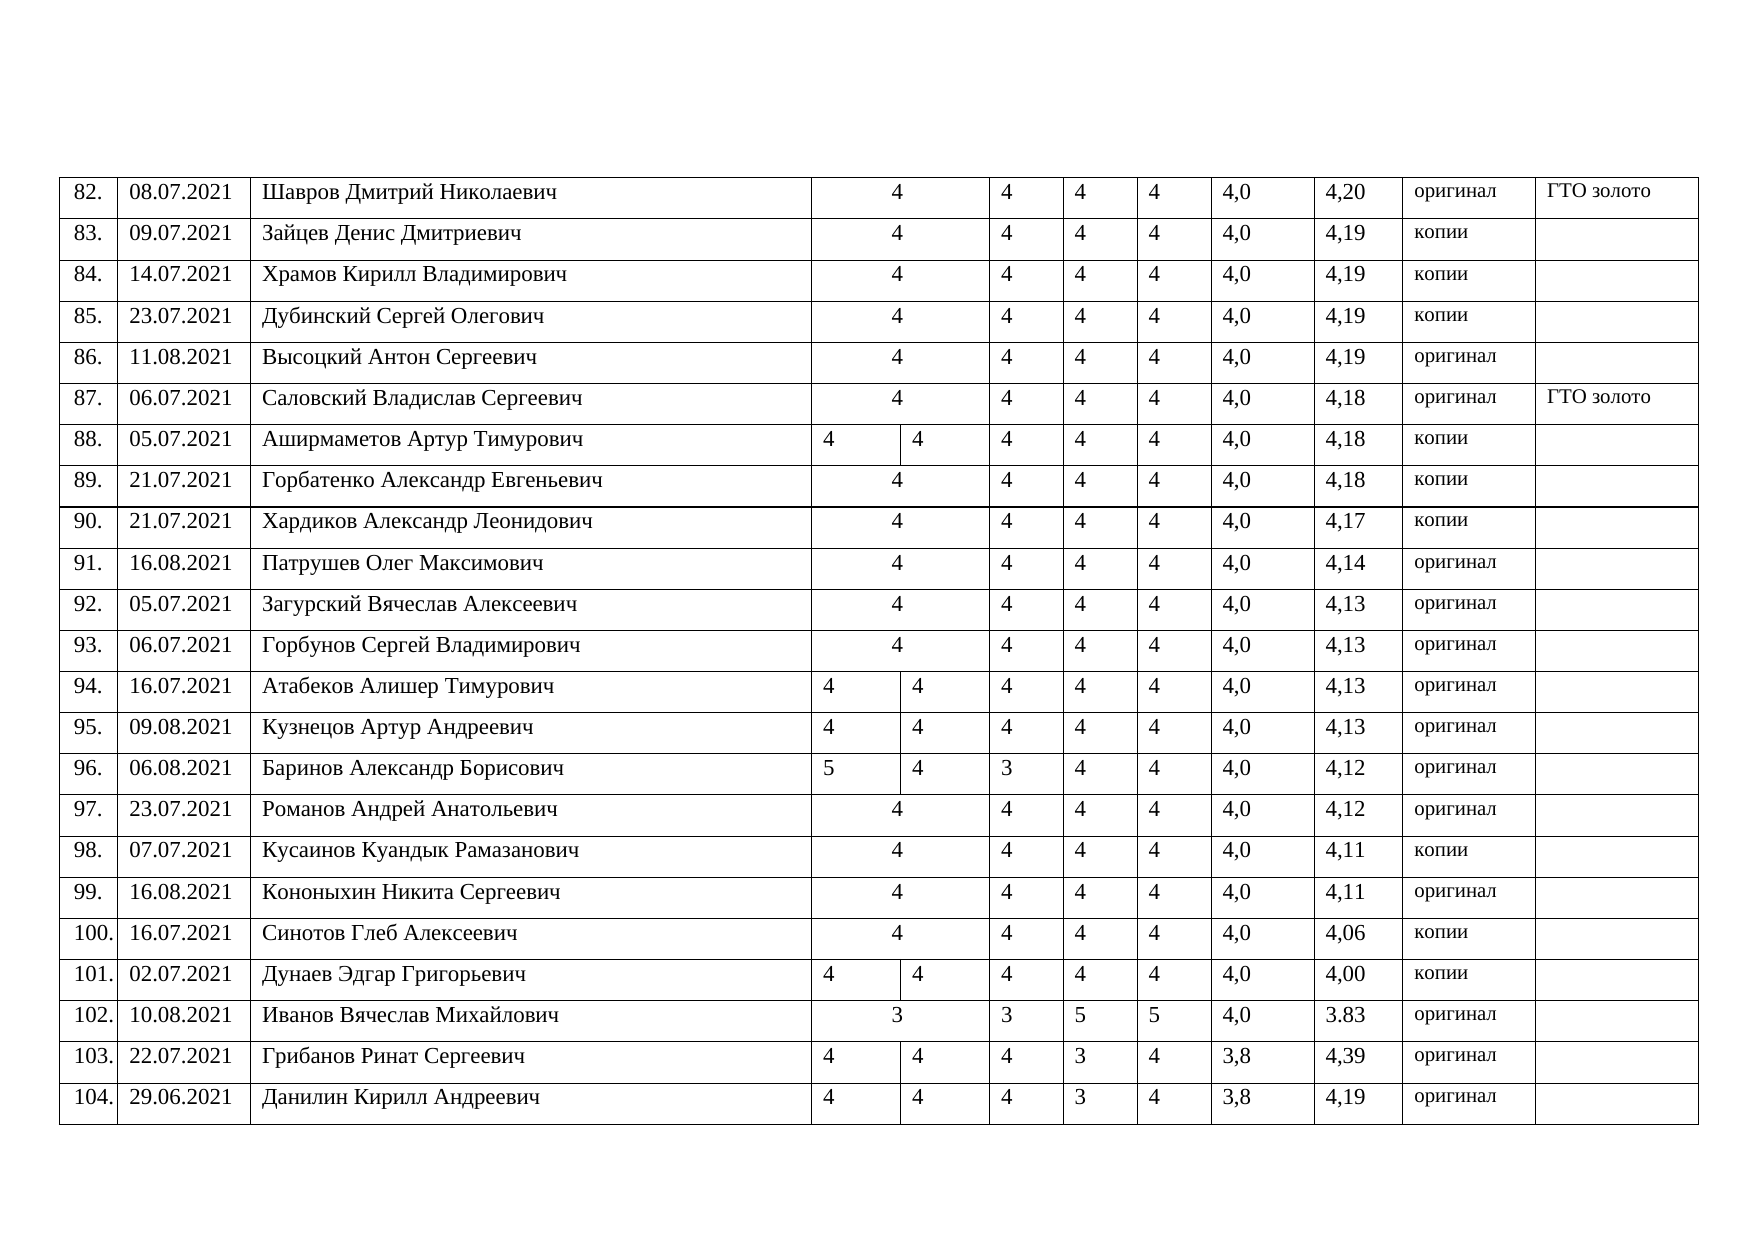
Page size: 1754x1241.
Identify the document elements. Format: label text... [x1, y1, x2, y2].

table_cell Саловский Владислав Сергеевич [251, 384, 811, 424]
table_cell Зайцев Денис Дмитриевич [251, 219, 811, 259]
table_cell 22.07.2021 [118, 1042, 250, 1082]
table_cell оригинал [1403, 795, 1535, 836]
table_cell 4 [1138, 343, 1211, 383]
table_cell 4 [1064, 919, 1137, 959]
table_cell [1536, 508, 1698, 547]
table_cell 4 [1138, 508, 1211, 547]
table_cell 4 [1138, 261, 1211, 301]
table_cell [60, 837, 117, 877]
table_cell 4 [1064, 713, 1137, 753]
table_cell 4 [1064, 549, 1137, 589]
table_cell 4 [990, 302, 1063, 342]
table_cell Высоцкий Антон Сергеевич [251, 343, 811, 383]
table_cell 09.07.2021 [118, 219, 250, 259]
table_cell 4,0 [1212, 590, 1314, 630]
table_cell 4,13 [1315, 631, 1402, 671]
table_cell 4 [1064, 343, 1137, 383]
table_cell 16.07.2021 [118, 919, 250, 959]
table_cell 4 [901, 672, 989, 712]
table_cell ГТО золото [1536, 384, 1698, 424]
table_cell 4,0 [1212, 672, 1314, 712]
table_cell оригинал [1403, 590, 1535, 630]
table_cell 4,19 [1315, 343, 1402, 383]
table_cell [60, 1001, 117, 1041]
table_cell 4,18 [1315, 384, 1402, 424]
table_cell 4,0 [1212, 425, 1314, 465]
table_cell 4 [1138, 919, 1211, 959]
table_cell [1536, 590, 1698, 630]
table_cell 4 [812, 343, 989, 383]
table_cell [1536, 302, 1698, 342]
table_cell Загурский Вячеслав Алексеевич [251, 590, 811, 630]
table_cell Романов Андрей Анатольевич [251, 795, 811, 836]
table_cell 4 [1138, 302, 1211, 342]
table_cell 4,11 [1315, 837, 1402, 877]
table_cell 4,12 [1315, 795, 1402, 836]
table_cell 4,39 [1315, 1042, 1402, 1082]
table_cell 4 [1064, 178, 1137, 218]
table_cell 4 [990, 425, 1063, 465]
table_cell [1536, 713, 1698, 753]
table_cell 4,0 [1212, 878, 1314, 918]
table_cell Кузнецов Артур Андреевич [251, 713, 811, 753]
table_cell [1536, 466, 1698, 506]
table_cell 4 [1138, 672, 1211, 712]
table_cell 4,0 [1212, 837, 1314, 877]
table_cell 4,0 [1212, 178, 1314, 218]
table_cell 4 [812, 631, 989, 671]
table_cell [60, 1084, 117, 1123]
table_cell 4 [990, 219, 1063, 259]
table_cell копии [1403, 508, 1535, 547]
table_cell 23.07.2021 [118, 302, 250, 342]
table_cell 4,19 [1315, 1084, 1402, 1123]
table_cell 4 [990, 795, 1063, 836]
table_cell 4 [1138, 590, 1211, 630]
table_cell Кусаинов Куандык Рамазанович [251, 837, 811, 877]
table_cell 16.07.2021 [118, 672, 250, 712]
table_cell 4 [812, 425, 900, 465]
table_cell 11.08.2021 [118, 343, 250, 383]
table_cell 4 [901, 1042, 989, 1082]
table_cell 4,0 [1212, 919, 1314, 959]
table_cell 06.07.2021 [118, 384, 250, 424]
table_cell [1536, 672, 1698, 712]
table_cell 4 [1064, 466, 1137, 506]
table_cell 4 [1138, 837, 1211, 877]
table_cell 4 [990, 1042, 1063, 1082]
table_cell 4,0 [1212, 795, 1314, 836]
table_cell 4 [1064, 795, 1137, 836]
table_cell 4,0 [1212, 549, 1314, 589]
table_cell 4 [812, 1084, 900, 1123]
table_cell Кононыхин Никита Сергеевич [251, 878, 811, 918]
table_cell 4 [1064, 754, 1137, 794]
table_cell копии [1403, 466, 1535, 506]
table_cell [60, 508, 117, 547]
table_cell 5 [1064, 1001, 1137, 1041]
table_cell 4,0 [1212, 631, 1314, 671]
table_cell [60, 549, 117, 589]
table_cell оригинал [1403, 631, 1535, 671]
table_cell Данилин Кирилл Андреевич [251, 1084, 811, 1123]
table_cell 4,0 [1212, 754, 1314, 794]
table_cell 3 [990, 1001, 1063, 1041]
table_cell [60, 878, 117, 918]
table_cell Баринов Александр Борисович [251, 754, 811, 794]
table_cell [60, 713, 117, 753]
table_cell копии [1403, 837, 1535, 877]
table_cell 29.06.2021 [118, 1084, 250, 1123]
table_cell 4,19 [1315, 261, 1402, 301]
table_cell 4 [990, 343, 1063, 383]
table_cell 4 [990, 631, 1063, 671]
table_cell [1536, 261, 1698, 301]
table_cell 09.08.2021 [118, 713, 250, 753]
table_cell 4,18 [1315, 425, 1402, 465]
table_cell [1536, 878, 1698, 918]
table_cell 4 [990, 178, 1063, 218]
table_cell 4 [1064, 425, 1137, 465]
table_cell 4 [901, 425, 989, 465]
table_cell [60, 960, 117, 1000]
table_cell 4 [990, 878, 1063, 918]
table_cell 4 [901, 960, 989, 1000]
table_cell 4 [1064, 837, 1137, 877]
table_cell 4 [990, 261, 1063, 301]
table_cell Атабеков Алишер Тимурович [251, 672, 811, 712]
table_cell оригинал [1403, 672, 1535, 712]
table_cell 4 [1138, 549, 1211, 589]
table_cell 4 [1064, 590, 1137, 630]
table_cell 4 [1064, 960, 1137, 1000]
table_cell 4 [1064, 384, 1137, 424]
table_cell [1536, 1084, 1698, 1123]
table_cell [1536, 754, 1698, 794]
table_cell 3.83 [1315, 1001, 1402, 1041]
table_cell [1536, 549, 1698, 589]
table_cell 4,00 [1315, 960, 1402, 1000]
table_cell 4 [1138, 795, 1211, 836]
table_cell 4 [990, 837, 1063, 877]
table_cell Дунаев Эдгар Григорьевич [251, 960, 811, 1000]
table_cell оригинал [1403, 713, 1535, 753]
table_cell 4 [1138, 178, 1211, 218]
table_cell 4 [990, 919, 1063, 959]
table_cell 4 [990, 466, 1063, 506]
table_cell 16.08.2021 [118, 878, 250, 918]
table_cell Аширмаметов Артур Тимурович [251, 425, 811, 465]
table_cell 4,0 [1212, 1001, 1314, 1041]
table_cell 3,8 [1212, 1042, 1314, 1082]
table_cell 4 [1138, 631, 1211, 671]
table_cell [1536, 837, 1698, 877]
table_cell Горбунов Сергей Владимирович [251, 631, 811, 671]
table_cell 4 [1064, 631, 1137, 671]
table_cell 21.07.2021 [118, 466, 250, 506]
table_cell 4 [812, 713, 900, 753]
table_cell оригинал [1403, 1042, 1535, 1082]
table_cell [60, 425, 117, 465]
table_cell 5 [1138, 1001, 1211, 1041]
table_cell 05.07.2021 [118, 425, 250, 465]
table_cell 21.07.2021 [118, 508, 250, 547]
table_cell 4 [812, 672, 900, 712]
table_cell ГТО золото [1536, 178, 1698, 218]
table_cell Храмов Кирилл Владимирович [251, 261, 811, 301]
table_cell 4,0 [1212, 302, 1314, 342]
table_cell [60, 261, 117, 301]
table_cell [1536, 425, 1698, 465]
table_cell [1536, 343, 1698, 383]
table_cell 4 [1138, 384, 1211, 424]
table_cell 4 [812, 590, 989, 630]
table_cell 4 [990, 508, 1063, 547]
table_cell 4 [1138, 878, 1211, 918]
table_cell [60, 219, 117, 259]
table_cell 4 [1064, 508, 1137, 547]
table_cell 4,17 [1315, 508, 1402, 547]
table_cell 3,8 [1212, 1084, 1314, 1123]
table_cell 4 [1138, 425, 1211, 465]
table_cell 4,0 [1212, 384, 1314, 424]
table_cell [60, 302, 117, 342]
table_cell 4,11 [1315, 878, 1402, 918]
table_cell 4 [1064, 672, 1137, 712]
table_cell [60, 672, 117, 712]
table_cell 05.07.2021 [118, 590, 250, 630]
table_cell 4,0 [1212, 466, 1314, 506]
table_cell 4 [990, 384, 1063, 424]
table_cell 4 [990, 713, 1063, 753]
table_cell [1536, 919, 1698, 959]
table_cell 4 [990, 590, 1063, 630]
table_cell 4,18 [1315, 466, 1402, 506]
table_cell 4 [812, 302, 989, 342]
table_cell 4 [1138, 1084, 1211, 1123]
table_cell 4 [1138, 713, 1211, 753]
table_cell 5 [812, 754, 900, 794]
table_cell 4 [812, 508, 989, 547]
table_cell 4 [812, 919, 989, 959]
table_cell Горбатенко Александр Евгеньевич [251, 466, 811, 506]
table_cell 4,0 [1212, 261, 1314, 301]
table_cell 3 [812, 1001, 989, 1041]
table_cell 23.07.2021 [118, 795, 250, 836]
table_cell копии [1403, 425, 1535, 465]
table_cell 3 [1064, 1042, 1137, 1082]
table_cell оригинал [1403, 878, 1535, 918]
table_cell 4,12 [1315, 754, 1402, 794]
table_cell 4,0 [1212, 960, 1314, 1000]
table_cell 4 [901, 1084, 989, 1123]
table_cell 4 [812, 549, 989, 589]
table_cell 10.08.2021 [118, 1001, 250, 1041]
table_cell 06.07.2021 [118, 631, 250, 671]
table_cell Иванов Вячеслав Михайлович [251, 1001, 811, 1041]
table_cell 07.07.2021 [118, 837, 250, 877]
table_cell [60, 343, 117, 383]
table_cell 4 [1138, 754, 1211, 794]
table_cell 4,0 [1212, 219, 1314, 259]
table_cell [1536, 795, 1698, 836]
table_cell 4,20 [1315, 178, 1402, 218]
table_cell оригинал [1403, 343, 1535, 383]
table_cell 4 [901, 713, 989, 753]
table_cell 4 [812, 219, 989, 259]
table_cell [60, 919, 117, 959]
table_cell 3 [1064, 1084, 1137, 1123]
table_cell [60, 466, 117, 506]
table_cell 4 [1138, 219, 1211, 259]
table_cell оригинал [1403, 1001, 1535, 1041]
table_cell копии [1403, 960, 1535, 1000]
table_cell [60, 631, 117, 671]
table_cell оригинал [1403, 178, 1535, 218]
table_cell 4 [990, 1084, 1063, 1123]
table_cell [60, 590, 117, 630]
table_cell 4 [1064, 302, 1137, 342]
table_cell 4 [1138, 466, 1211, 506]
table_cell 4 [812, 384, 989, 424]
table_cell Хардиков Александр Леонидович [251, 508, 811, 547]
table_cell 4 [901, 754, 989, 794]
table_cell 4 [812, 795, 989, 836]
table_cell 4,13 [1315, 590, 1402, 630]
table_cell 4 [1064, 261, 1137, 301]
table_cell Синотов Глеб Алексеевич [251, 919, 811, 959]
table_cell 4 [990, 672, 1063, 712]
table_cell 4 [1138, 1042, 1211, 1082]
table_cell Шавров Дмитрий Николаевич [251, 178, 811, 218]
table_cell 16.08.2021 [118, 549, 250, 589]
table_cell 4 [812, 837, 989, 877]
table_cell [60, 384, 117, 424]
table_cell [1536, 219, 1698, 259]
table_cell [60, 795, 117, 836]
table_cell 4 [1064, 219, 1137, 259]
table_cell 08.07.2021 [118, 178, 250, 218]
table_cell 06.08.2021 [118, 754, 250, 794]
table_cell Грибанов Ринат Сергеевич [251, 1042, 811, 1082]
table_cell 4 [990, 960, 1063, 1000]
table_cell Патрушев Олег Максимович [251, 549, 811, 589]
table_cell 4,06 [1315, 919, 1402, 959]
table_cell Дубинский Сергей Олегович [251, 302, 811, 342]
table_cell 4 [812, 960, 900, 1000]
table_cell 4 [1138, 960, 1211, 1000]
table_cell 4 [990, 549, 1063, 589]
table_cell 4 [812, 178, 989, 218]
table_cell [1536, 960, 1698, 1000]
table_cell копии [1403, 219, 1535, 259]
table_cell [60, 178, 117, 218]
table_cell 4,14 [1315, 549, 1402, 589]
table_cell 4,0 [1212, 508, 1314, 547]
table_cell [60, 754, 117, 794]
table_cell 4,13 [1315, 713, 1402, 753]
table_cell 4,19 [1315, 219, 1402, 259]
table_cell оригинал [1403, 384, 1535, 424]
table_cell [60, 1042, 117, 1082]
table_cell 4 [812, 261, 989, 301]
table_cell оригинал [1403, 1084, 1535, 1123]
table_cell копии [1403, 919, 1535, 959]
table_cell 4 [812, 1042, 900, 1082]
table_cell 4,13 [1315, 672, 1402, 712]
table_cell [1536, 1001, 1698, 1041]
table_cell 4,0 [1212, 713, 1314, 753]
table_cell 4 [812, 878, 989, 918]
table_cell 4,0 [1212, 343, 1314, 383]
table_cell 4,19 [1315, 302, 1402, 342]
table_cell 4 [812, 466, 989, 506]
table_cell [1536, 1042, 1698, 1082]
table_cell оригинал [1403, 754, 1535, 794]
table_cell копии [1403, 261, 1535, 301]
table_cell 3 [990, 754, 1063, 794]
table_cell копии [1403, 302, 1535, 342]
table_cell 14.07.2021 [118, 261, 250, 301]
table_cell 4 [1064, 878, 1137, 918]
table_cell оригинал [1403, 549, 1535, 589]
table_cell [1536, 631, 1698, 671]
table_cell 02.07.2021 [118, 960, 250, 1000]
